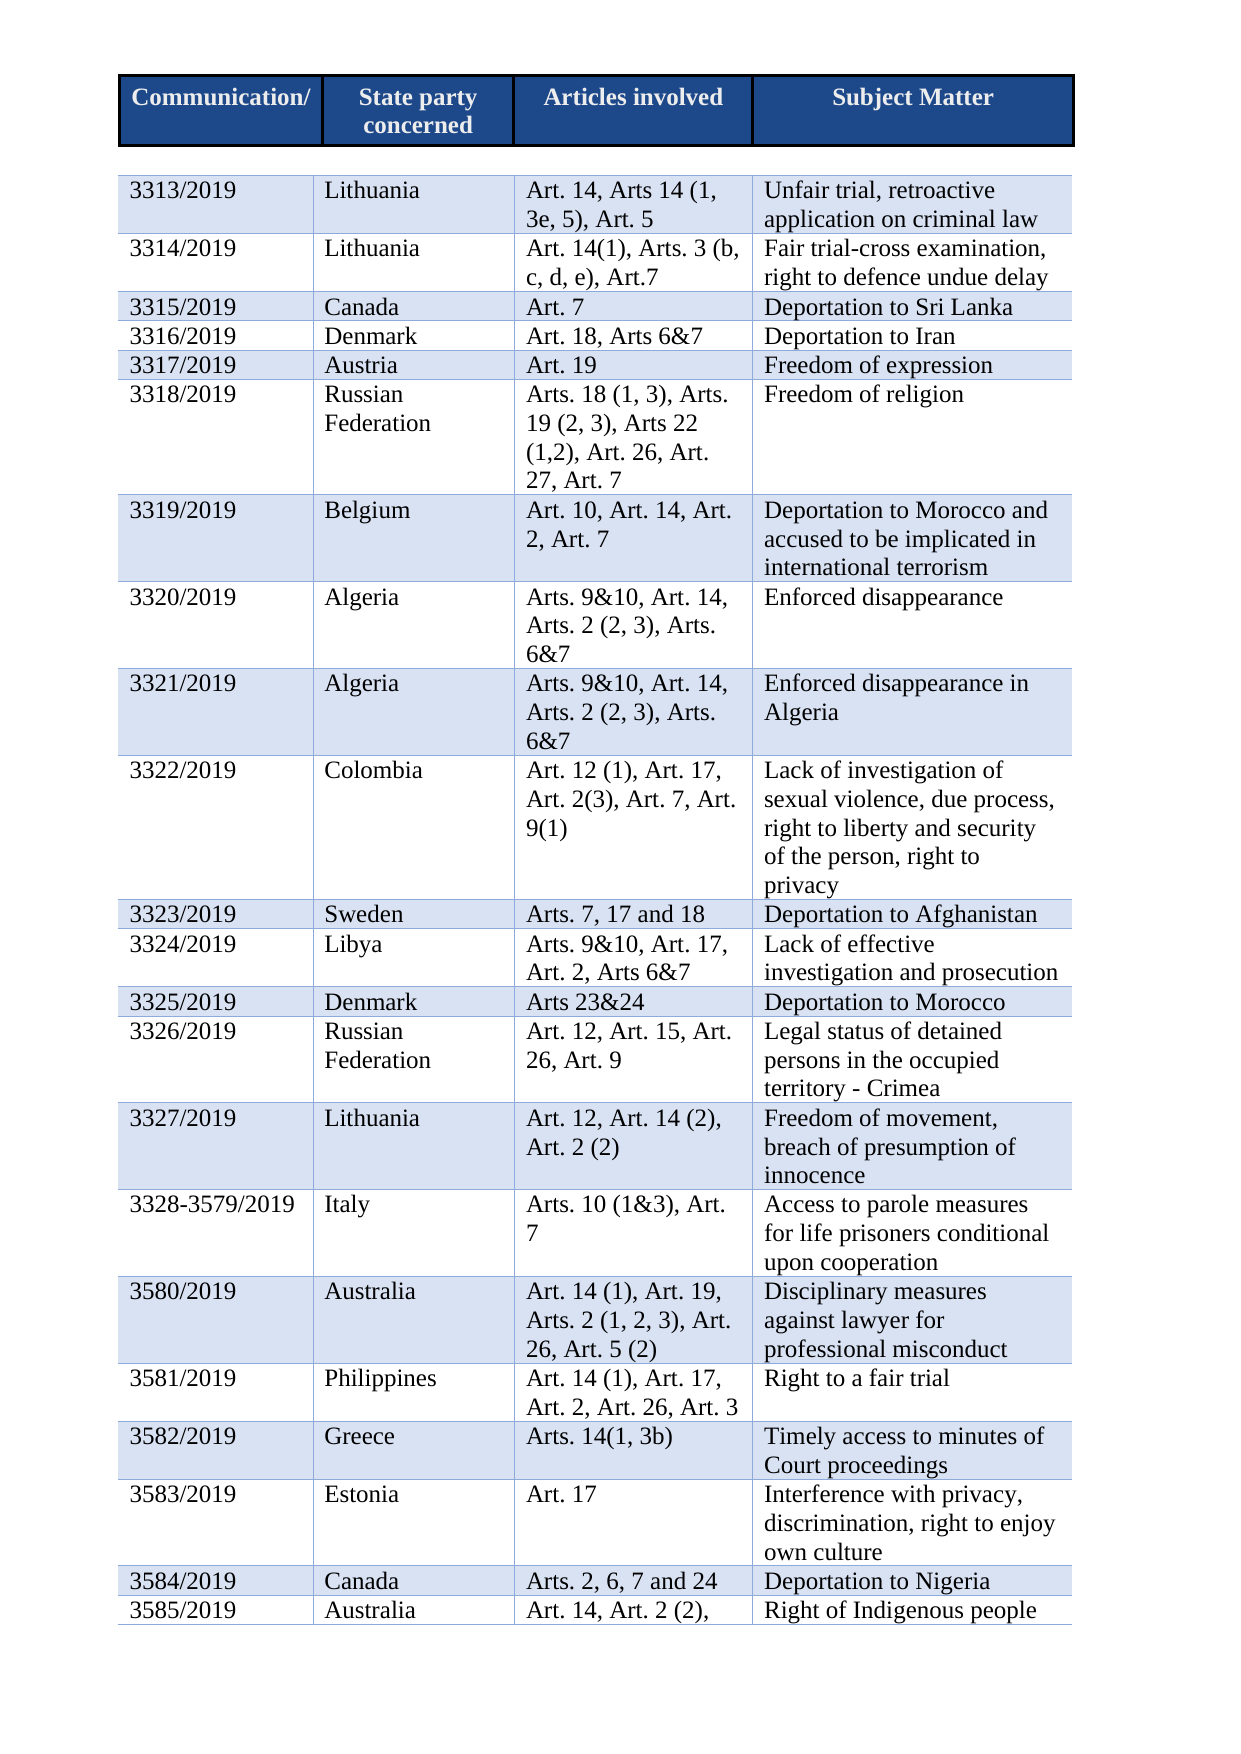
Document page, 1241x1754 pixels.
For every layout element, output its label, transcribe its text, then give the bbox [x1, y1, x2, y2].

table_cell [515, 1596, 752, 1624]
table_cell Estonia [314, 1480, 514, 1565]
table_cell 3585/2019 [118, 1596, 313, 1624]
table_cell Freedom of religion [753, 380, 1072, 494]
table_cell Denmark [314, 987, 514, 1016]
table_cell Art. 18, Arts 6&7 [515, 321, 752, 349]
table_cell Lithuania [314, 1103, 514, 1189]
table_cell Russian Federation [314, 380, 514, 494]
table_cell Australia [314, 1596, 514, 1624]
table_cell Deportation to Iran [753, 321, 1072, 349]
table_cell 3323/2019 [118, 900, 313, 928]
table_cell Art. 12 (1), Art. 17, Art. 2(3), Art. 7, Art. 9(1) [515, 756, 752, 899]
table_cell 3318/2019 [118, 380, 313, 494]
table_cell Disciplinary measures against lawyer for professional misconduct [753, 1277, 1072, 1363]
table_cell Art. 14 (1), Art. 17, Art. 2, Art. 26, Art. 3 [515, 1364, 752, 1421]
table_cell Art. 10, Art. 14, Art. 2, Art. 7 [515, 495, 752, 581]
table_cell Art. 17 [515, 1480, 752, 1565]
table_cell Enforced disappearance [753, 582, 1072, 668]
table_cell Enforced disappearance in Algeria [753, 669, 1072, 755]
table_cell Art. 14(1), Arts. 3 (b, c, d, e), Art.7 [515, 234, 752, 291]
table_cell 3316/2019 [118, 321, 313, 349]
table_cell Legal status of detained persons in the occupied territory - Crimea [753, 1017, 1072, 1102]
table_cell 3324/2019 [118, 929, 313, 986]
table_cell Canada [314, 1566, 514, 1595]
table_cell 3325/2019 [118, 987, 313, 1016]
table_cell 3327/2019 [118, 1103, 313, 1189]
table_cell 3320/2019 [118, 582, 313, 668]
table_cell Philippines [314, 1364, 514, 1421]
table_cell Access to parole measures for life prisoners conditional upon cooperation [753, 1190, 1072, 1276]
table_cell Art. 12, Art. 15, Art. 26, Art. 9 [515, 1017, 752, 1102]
table_cell Lack of investigation of sexual violence, due process, right to liberty and security of the person, right to privacy [753, 756, 1072, 899]
table_cell Lack of effective investigation and prosecution [753, 929, 1072, 986]
table_cell Australia [314, 1277, 514, 1363]
table_cell Colombia [314, 756, 514, 899]
table_cell Freedom of expression [753, 351, 1072, 379]
table_cell Arts. 7, 17 and 18 [515, 900, 752, 928]
table_cell 3321/2019 [118, 669, 313, 755]
table_cell Austria [314, 351, 514, 379]
table_cell Arts. 10 (1&3), Art. 7 [515, 1190, 752, 1276]
table_cell Unfair trial, retroactive application on criminal law [753, 176, 1072, 233]
table_cell 3322/2019 [118, 756, 313, 899]
table_cell Art. 12, Art. 14 (2), Art. 2 (2) [515, 1103, 752, 1189]
table_cell Lithuania [314, 234, 514, 291]
table_cell Right to a fair trial [753, 1364, 1072, 1421]
table_cell Arts. 9&10, Art. 14, Arts. 2 (2, 3), Arts. 6&7 [515, 582, 752, 668]
table_cell Deportation to Nigeria [753, 1566, 1072, 1595]
table_cell 3313/2019 [118, 176, 313, 233]
table_cell 3314/2019 [118, 234, 313, 291]
table_cell Arts. 14(1, 3b) [515, 1422, 752, 1479]
table_cell Arts. 2, 6, 7 and 24 [515, 1566, 752, 1595]
table_cell 3581/2019 [118, 1364, 313, 1421]
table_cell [753, 1596, 1072, 1624]
table_cell Greece [314, 1422, 514, 1479]
table_cell Algeria [314, 582, 514, 668]
table_cell Art. 14, Arts 14 (1, 3e, 5), Art. 5 [515, 176, 752, 233]
table_cell Russian Federation [314, 1017, 514, 1102]
table_cell Fair trial-cross examination, right to defence undue delay [753, 234, 1072, 291]
table_cell 3319/2019 [118, 495, 313, 581]
table_cell Deportation to Afghanistan [753, 900, 1072, 928]
table_cell Deportation to Morocco and accused to be implicated in international terrorism [753, 495, 1072, 581]
table_cell Freedom of movement, breach of presumption of innocence [753, 1103, 1072, 1189]
table_cell Libya [314, 929, 514, 986]
table_cell Belgium [314, 495, 514, 581]
table_cell Arts. 9&10, Art. 17, Art. 2, Arts 6&7 [515, 929, 752, 986]
table_cell Arts. 9&10, Art. 14, Arts. 2 (2, 3), Arts. 6&7 [515, 669, 752, 755]
table_cell Arts. 18 (1, 3), Arts. 19 (2, 3), Arts 22 (1,2), Art. 26, Art. 27, Art. 7 [515, 380, 752, 494]
table_cell Timely access to minutes of Court proceedings [753, 1422, 1072, 1479]
table_cell 3583/2019 [118, 1480, 313, 1565]
table_cell Sweden [314, 900, 514, 928]
table_cell 3580/2019 [118, 1277, 313, 1363]
table_cell Art. 7 [515, 292, 752, 320]
table_cell 3584/2019 [118, 1566, 313, 1595]
table_cell 3317/2019 [118, 351, 313, 379]
table_cell 3328-3579/2019 [118, 1190, 313, 1276]
table_cell Deportation to Sri Lanka [753, 292, 1072, 320]
table_cell Interference with privacy, discrimination, right to enjoy own culture [753, 1480, 1072, 1565]
table_cell Deportation to Morocco [753, 987, 1072, 1016]
table_cell Arts 23&24 [515, 987, 752, 1016]
table_cell 3315/2019 [118, 292, 313, 320]
table_cell Canada [314, 292, 514, 320]
table_cell Italy [314, 1190, 514, 1276]
table_cell Algeria [314, 669, 514, 755]
table_cell Art. 19 [515, 351, 752, 379]
table_cell 3326/2019 [118, 1017, 313, 1102]
table_cell Art. 14 (1), Art. 19, Arts. 2 (1, 2, 3), Art. 26, Art. 5 (2) [515, 1277, 752, 1363]
table_cell 3582/2019 [118, 1422, 313, 1479]
table_cell Lithuania [314, 176, 514, 233]
table_cell Denmark [314, 321, 514, 349]
